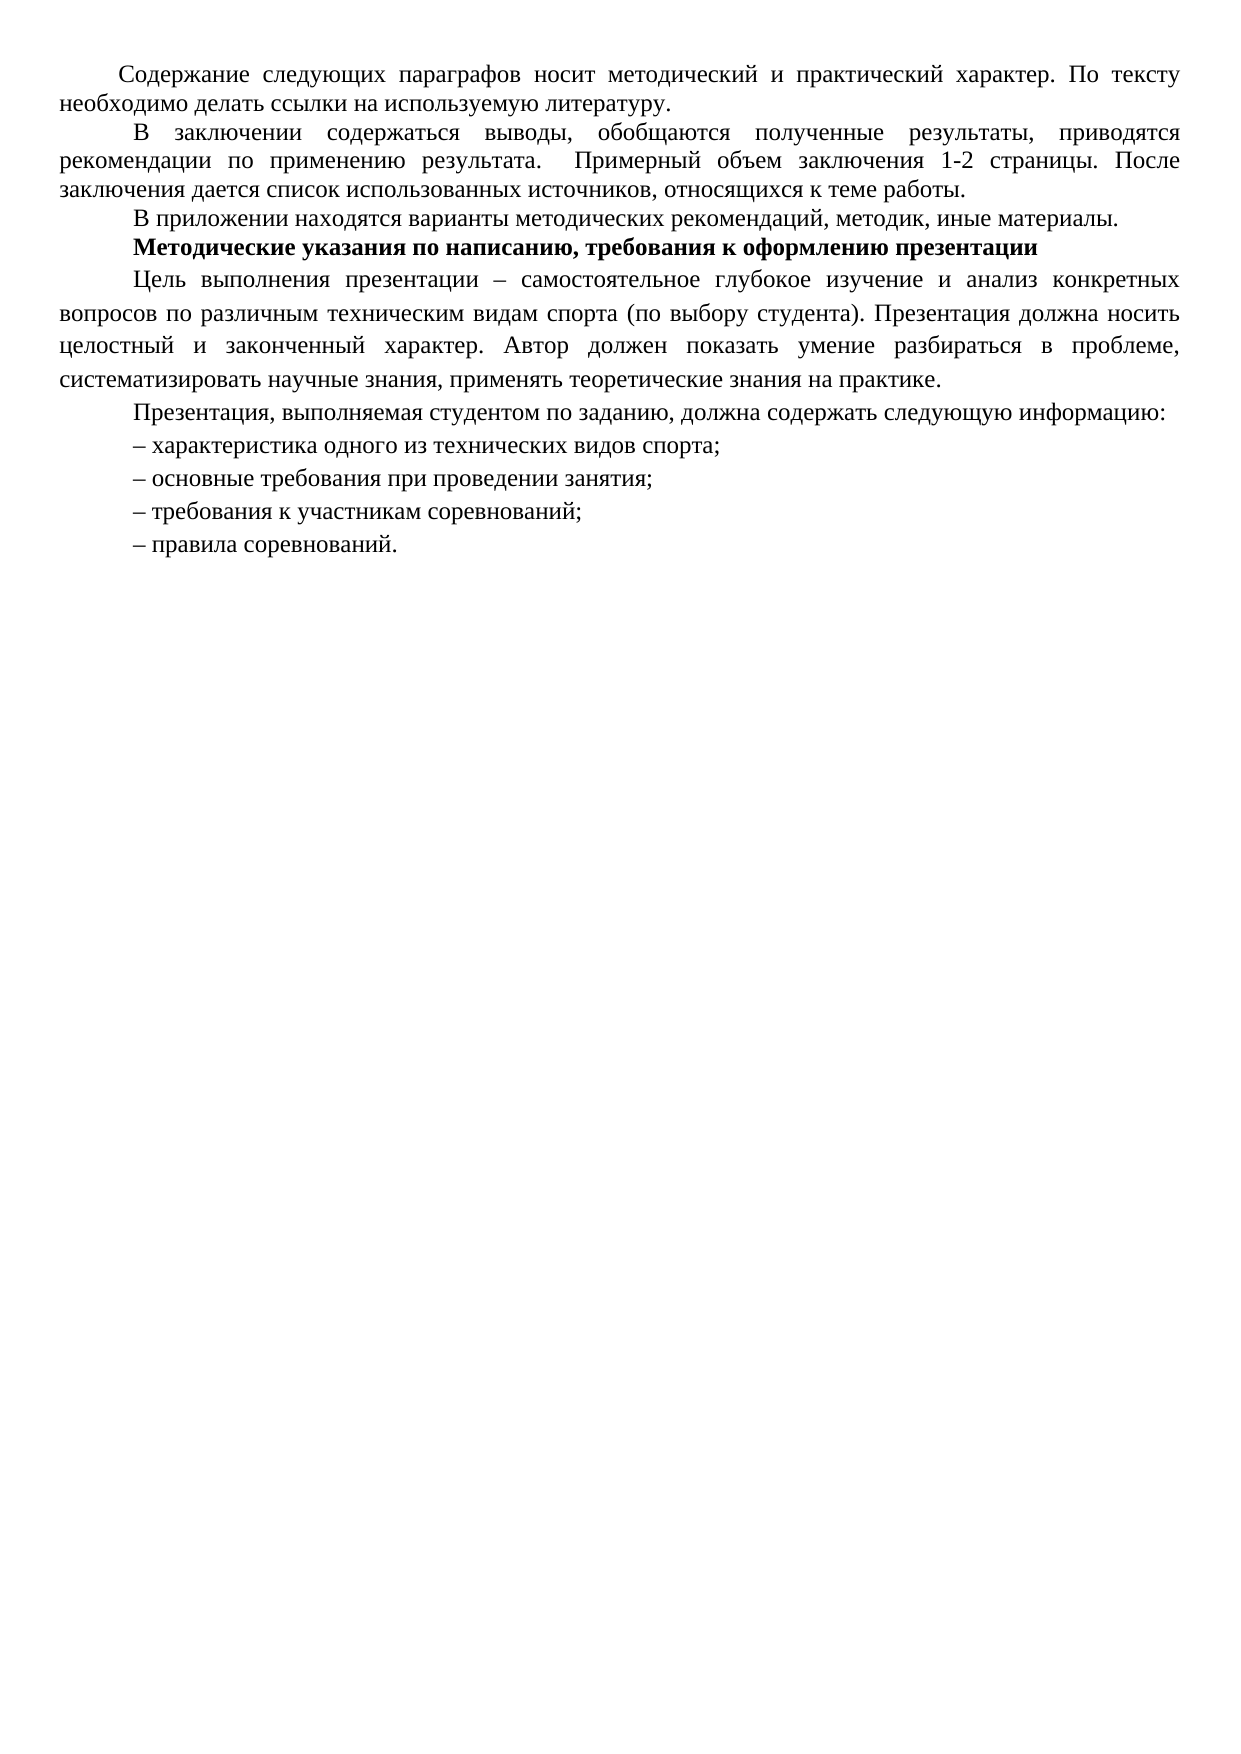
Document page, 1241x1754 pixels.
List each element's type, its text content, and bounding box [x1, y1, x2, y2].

text Методические указания по написанию, требования к оформлению презентации [59, 232, 1181, 260]
text Презентация, выполняемая студентом по заданию, должна содержать следующую информацию: [59, 397, 1181, 425]
text – требования к участникам соревнований; [59, 496, 1181, 524]
text Содержание следующих параграфов носит методический и практический характер. По тексту необходимо делать ссылки на используемую литературу. [59, 59, 1181, 117]
text – основные требования при проведении занятия; [59, 463, 1181, 491]
text – характеристика одного из технических видов спорта; [59, 430, 1181, 458]
text В приложении находятся варианты методических рекомендаций, методик, иные материалы. [59, 203, 1181, 232]
text В заключении содержаться выводы, обобщаются полученные результаты, приводятся рекомендации по применению результата. Примерный объем заключения 1-2 страницы. После заключения дается список использованных источников, относящихся к теме работы. [59, 117, 1181, 203]
text – правила соревнований. [59, 529, 1181, 557]
text Цель выполнения презентации – самостоятельное глубокое изучение и анализ конкретных вопросов по различным техническим видам спорта (по выбору студента). Презентация должна носить целостный и законченный характер. Автор должен показать умение разбираться в проблеме, систематизировать научные знания, применять теоретические знания на практике. [59, 264, 1181, 392]
